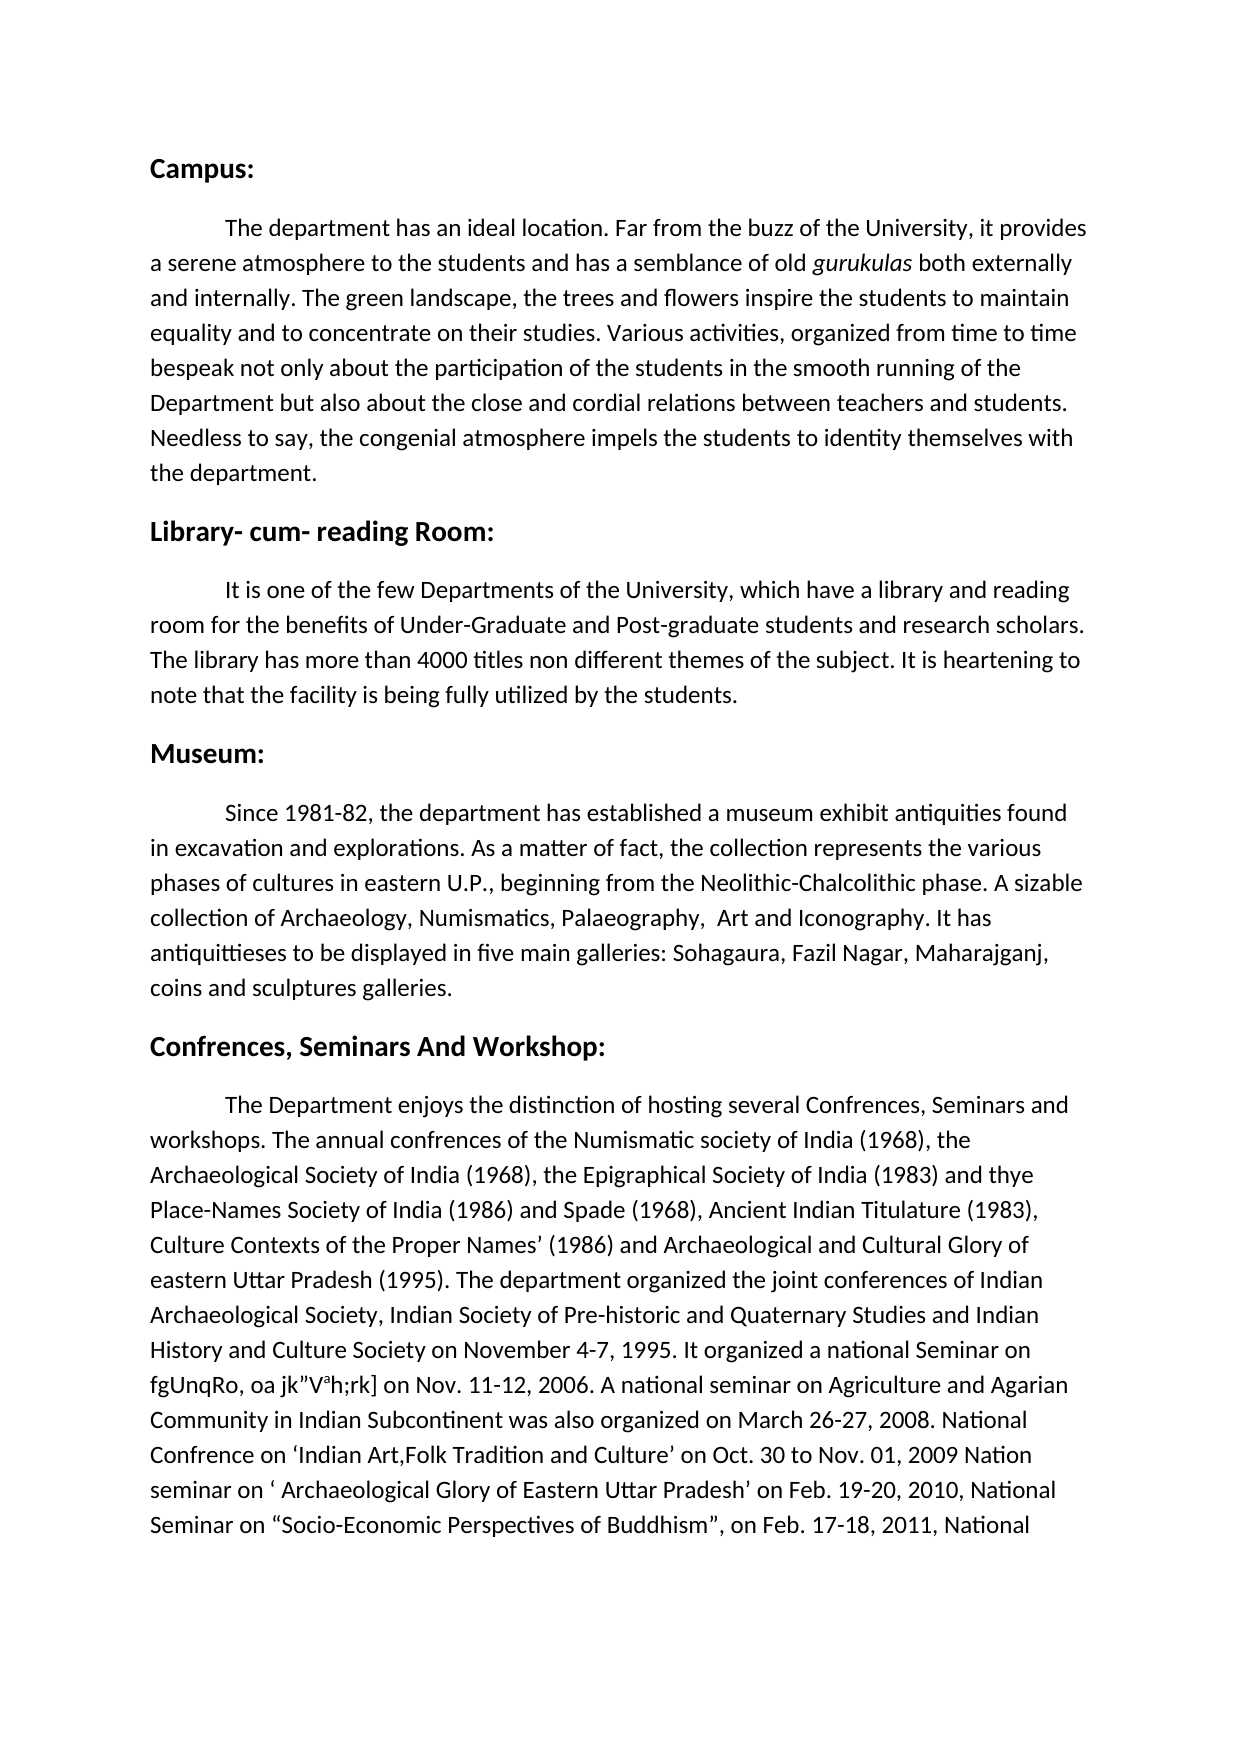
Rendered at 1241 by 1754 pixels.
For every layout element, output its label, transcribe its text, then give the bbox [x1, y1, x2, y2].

text Campus: [150, 150, 1090, 186]
text Since 1981-82, the department has established a museum exhibit antiquities found in excavation and explorations. As a matter of fact, the collection represents the various phases of cultures in eastern U.P., beginning from the Neolithic-Chalcolithic phase. A sizable collection of Archaeology, Numismatics, Palaeography, Art and Iconography. It has antiquittieses to be displayed in five main galleries: Sohagaura, Fazil Nagar, Maharajganj, coins and sculptures galleries. [150, 797, 1090, 1002]
text Library- cum- reading Room: [150, 513, 1090, 548]
text The department has an ideal location. Far from the buzz of the University, it provides a serene atmosphere to the students and has a semblance of old gurukulas both externally and internally. The green landscape, the trees and flowers inspire the students to maintain equality and to concentrate on their studies. Various activities, organized from time to time bespeak not only about the participation of the students in the smooth running of the Department but also about the close and cordial relations between teachers and students. Needless to say, the congenial atmosphere impels the students to identity themselves with the department. [150, 212, 1090, 487]
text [150, 1089, 1090, 1540]
text Confrences, Seminars And Workshop: [150, 1028, 1090, 1063]
text It is one of the few Departments of the University, which have a library and reading room for the benefits of Under-Graduate and Post-graduate students and research scholars. The library has more than 4000 titles non different themes of the subject. It is heartening to note that the facility is being fully utilized by the students. [150, 574, 1090, 710]
text Museum: [150, 735, 1090, 771]
